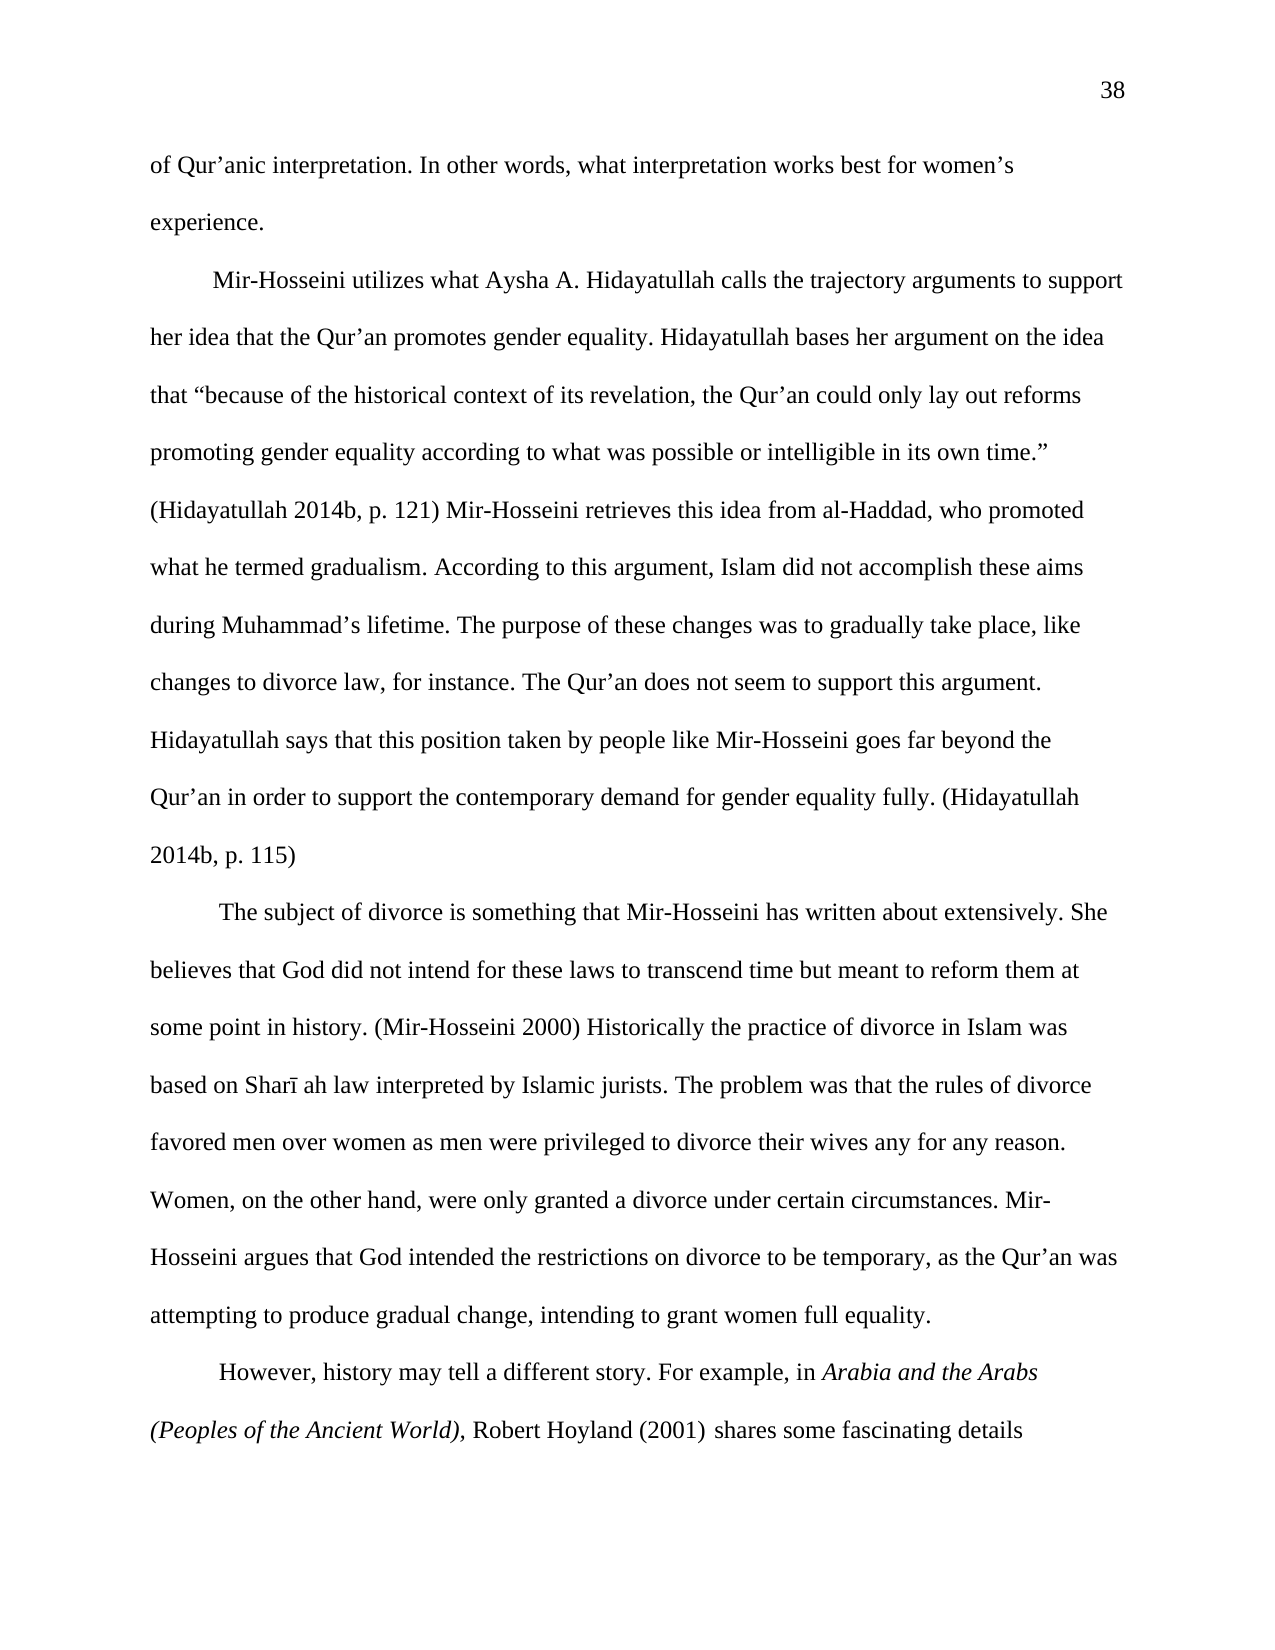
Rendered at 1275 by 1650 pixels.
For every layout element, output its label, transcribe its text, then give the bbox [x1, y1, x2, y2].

text Mir-Hosseini utilizes what Aysha A. Hidayatullah calls the trajectory arguments to support her idea that the Qur’an promotes gender equality. Hidayatullah bases her argument on the idea that “because of the historical context of its revelation, the Qur’an could only lay out reforms promoting gender equality according to what was possible or intelligible in its own time.” (Hidayatullah 2014b, p. 121) Mir-Hosseini retrieves this idea from al-Haddad, who promoted what he termed gradualism. According to this argument, Islam did not accomplish these aims during Muhammad’s lifetime. The purpose of these changes was to gradually take place, like changes to divorce law, for instance. The Qur’an does not seem to support this argument. Hidayatullah says that this position taken by people like Mir-Hosseini goes far beyond the Qur’an in order to support the contemporary demand for gender equality fully. (Hidayatullah 2014b, p. 115) [150, 265, 1125, 869]
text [150, 1357, 1125, 1444]
text The subject of divorce is something that Mir-Hosseini has written about extensively. She believes that God did not intend for these laws to transcend time but meant to reform them at some point in history. (Mir-Hosseini 2000) Historically the practice of divorce in Islam was based on Sharī ah law interpreted by Islamic jurists. The problem was that the rules of divorce favored men over women as men were privileged to divorce their wives any for any reason. Women, on the other hand, were only granted a divorce under certain circumstances. Mir-Hosseini argues that God intended the restrictions on divorce to be temporary, as the Qur’an was attempting to produce gradual change, intending to grant women full equality. [150, 897, 1125, 1329]
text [150, 150, 1125, 236]
